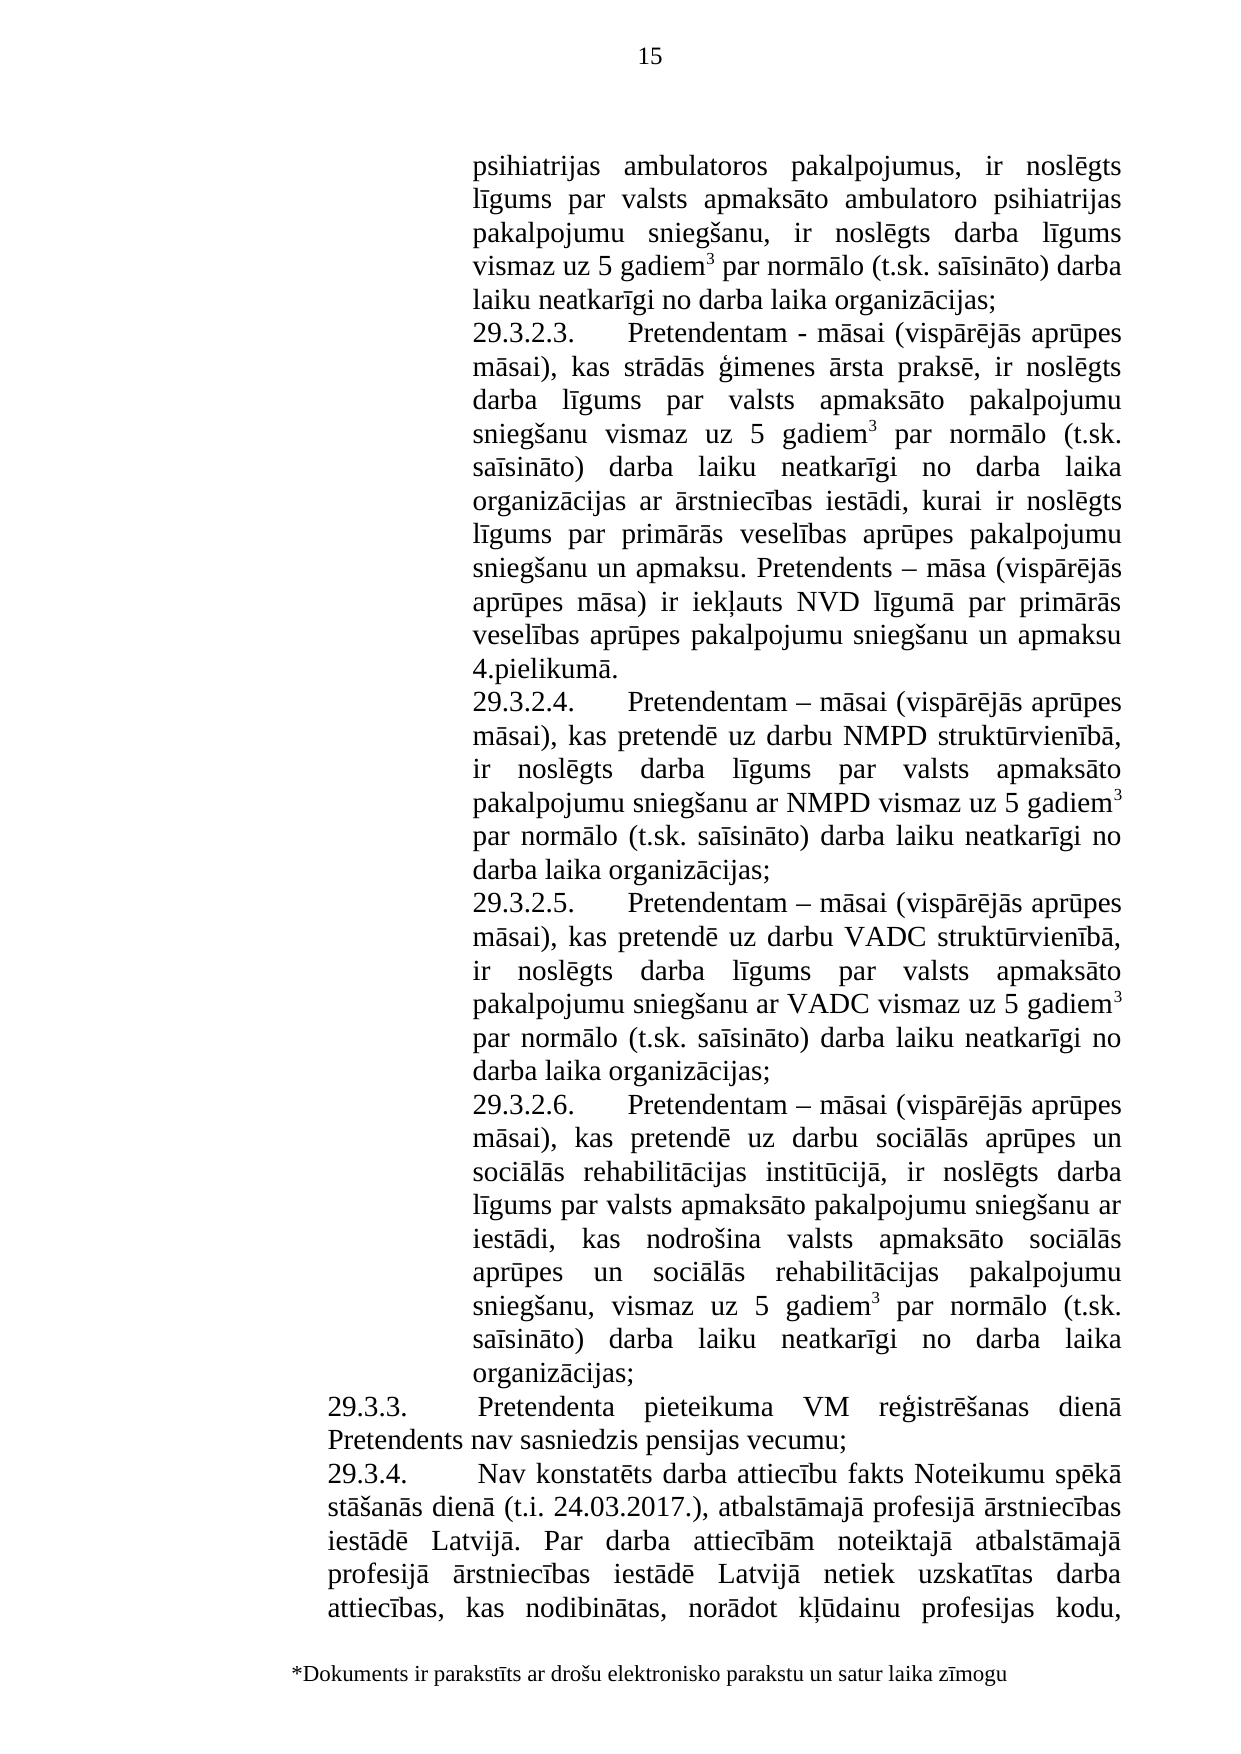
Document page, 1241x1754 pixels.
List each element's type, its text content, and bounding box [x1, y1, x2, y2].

list 29.3.2.5. Pretendentam – māsai (vispārējās aprūpes māsai), kas pretendē uz darbu VADC struktūrvienībā, ir noslēgts darba līgums par valsts apmaksāto pakalpojumu sniegšanu ar VADC vismaz uz 5 gadiem3 par normālo (t.sk. saīsināto) darba laiku neatkarīgi no darba laika organizācijas; [472, 886, 1122, 1087]
list 29.3.3. Pretendenta pieteikuma VM reģistrēšanas dienā Pretendents nav sasniedzis pensijas vecumu; [327, 1389, 1122, 1456]
list 29.3.2.4. Pretendentam – māsai (vispārējās aprūpes māsai), kas pretendē uz darbu NMPD struktūrvienībā, ir noslēgts darba līgums par valsts apmaksāto pakalpojumu sniegšanu ar NMPD vismaz uz 5 gadiem3 par normālo (t.sk. saīsināto) darba laiku neatkarīgi no darba laika organizācijas; [472, 684, 1122, 886]
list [327, 1456, 1122, 1623]
list 29.3.2.6. Pretendentam – māsai (vispārējās aprūpes māsai), kas pretendē uz darbu sociālās aprūpes un sociālās rehabilitācijas institūcijā, ir noslēgts darba līgums par valsts apmaksāto pakalpojumu sniegšanu ar iestādi, kas nodrošina valsts apmaksāto sociālās aprūpes un sociālās rehabilitācijas pakalpojumu sniegšanu, vismaz uz 5 gadiem3 par normālo (t.sk. saīsināto) darba laiku neatkarīgi no darba laika organizācijas; [472, 1087, 1122, 1389]
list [472, 148, 1122, 315]
list 29.3.2.3. Pretendentam - māsai (vispārējās aprūpes māsai), kas strādās ģimenes ārsta praksē, ir noslēgts darba līgums par valsts apmaksāto pakalpojumu sniegšanu vismaz uz 5 gadiem3 par normālo (t.sk. saīsināto) darba laiku neatkarīgi no darba laika organizācijas ar ārstniecības iestādi, kurai ir noslēgts līgums par primārās veselības aprūpes pakalpojumu sniegšanu un apmaksu. Pretendents – māsa (vispārējās aprūpes māsa) ir iekļauts NVD līgumā par primārās veselības aprūpes pakalpojumu sniegšanu un apmaksu 4.pielikumā. [472, 315, 1122, 684]
